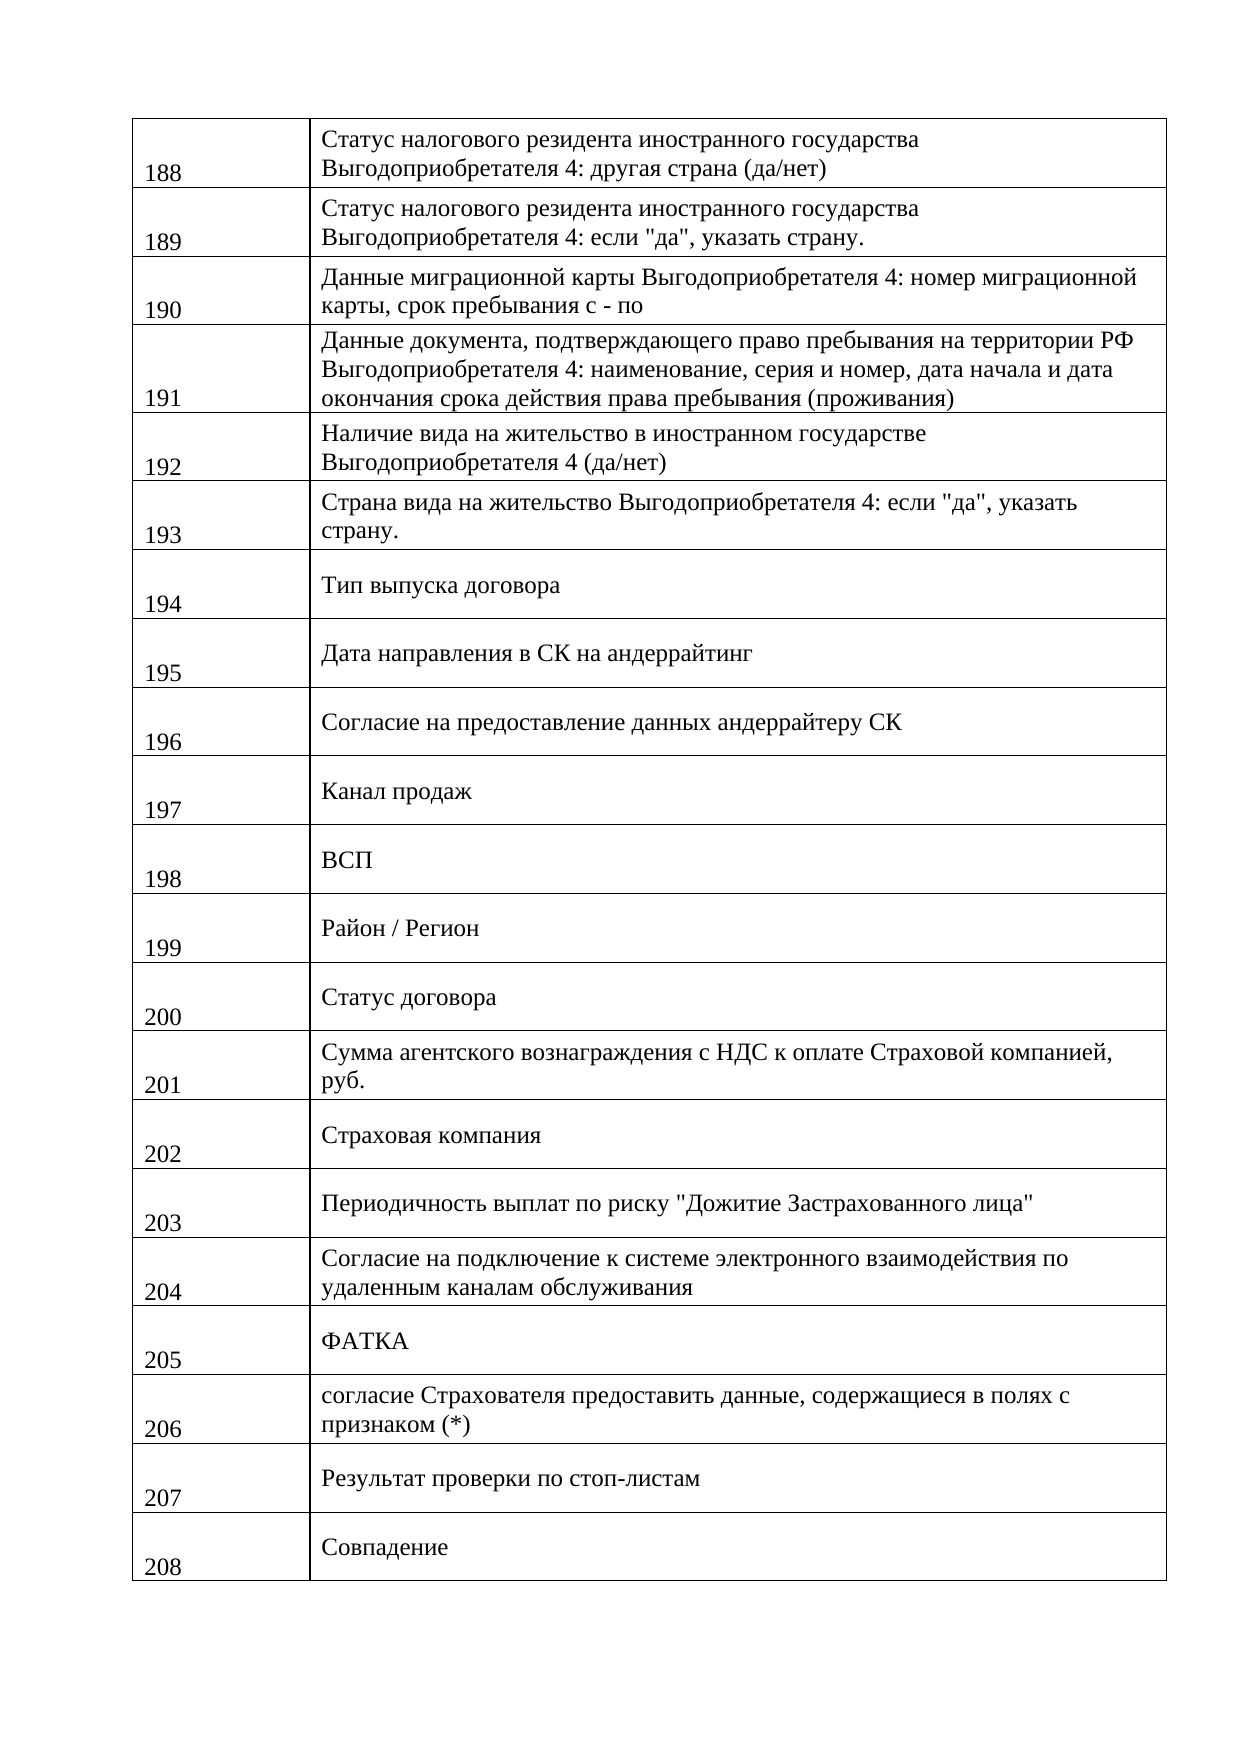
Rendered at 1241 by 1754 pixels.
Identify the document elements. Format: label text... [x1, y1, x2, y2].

table_cell 206 [133, 1375, 309, 1443]
table_cell 203 [133, 1169, 309, 1237]
table_cell 193 [133, 481, 309, 549]
table_cell 197 [133, 756, 309, 824]
table_cell Статус договора [311, 963, 1166, 1030]
table_cell 201 [133, 1031, 309, 1099]
table_cell 202 [133, 1100, 309, 1168]
table_cell 200 [133, 963, 309, 1030]
table_cell Согласие на подключение к системе электронного взаимодействия по удаленным каналам обслуживания [311, 1238, 1166, 1305]
table_cell Страховая компания [311, 1100, 1166, 1168]
table_cell 199 [133, 894, 309, 962]
table_cell Данные документа, подтверждающего право пребывания на территории РФ Выгодоприобретателя 4: наименование, серия и номер, дата начала и дата окончания срока действия права пребывания (проживания) [311, 325, 1166, 412]
table_cell 204 [133, 1238, 309, 1305]
table_cell 192 [133, 413, 309, 480]
table_cell 190 [133, 257, 309, 324]
table_cell 198 [133, 825, 309, 893]
table_cell 194 [133, 550, 309, 618]
table_cell 188 [133, 119, 309, 187]
table_cell 207 [133, 1444, 309, 1512]
table_cell ВСП [311, 825, 1166, 893]
table_cell Результат проверки по стоп-листам [311, 1444, 1166, 1512]
table_cell ФАТКА [311, 1306, 1166, 1374]
table_cell 195 [133, 619, 309, 687]
table_cell Канал продаж [311, 756, 1166, 824]
table_cell Сумма агентского вознаграждения с НДС к оплате Страховой компанией, руб. [311, 1031, 1166, 1099]
table_cell Согласие на предоставление данных андеррайтеру СК [311, 688, 1166, 755]
table_cell Статус налогового резидента иностранного государства Выгодоприобретателя 4: если "да", указать страну. [311, 188, 1166, 256]
table_cell Данные миграционной карты Выгодоприобретателя 4: номер миграционной карты, срок пребывания с - по [311, 257, 1166, 324]
table_cell Район / Регион [311, 894, 1166, 962]
table_cell 196 [133, 688, 309, 755]
table_cell Страна вида на жительство Выгодоприобретателя 4: если "да", указать страну. [311, 481, 1166, 549]
table_cell Дата направления в СК на андеррайтинг [311, 619, 1166, 687]
table_cell 191 [133, 325, 309, 412]
table_cell Наличие вида на жительство в иностранном государстве Выгодоприобретателя 4 (да/нет) [311, 413, 1166, 480]
table_cell Статус налогового резидента иностранного государства Выгодоприобретателя 4: другая страна (да/нет) [311, 119, 1166, 187]
table_cell Тип выпуска договора [311, 550, 1166, 618]
table_cell Периодичность выплат по риску "Дожитие Застрахованного лица" [311, 1169, 1166, 1237]
table_cell 208 [133, 1513, 309, 1580]
table_cell 205 [133, 1306, 309, 1374]
table_cell Совпадение [311, 1513, 1166, 1580]
table_cell согласие Страхователя предоставить данные, содержащиеся в полях с признаком (*) [311, 1375, 1166, 1443]
table_cell 189 [133, 188, 309, 256]
